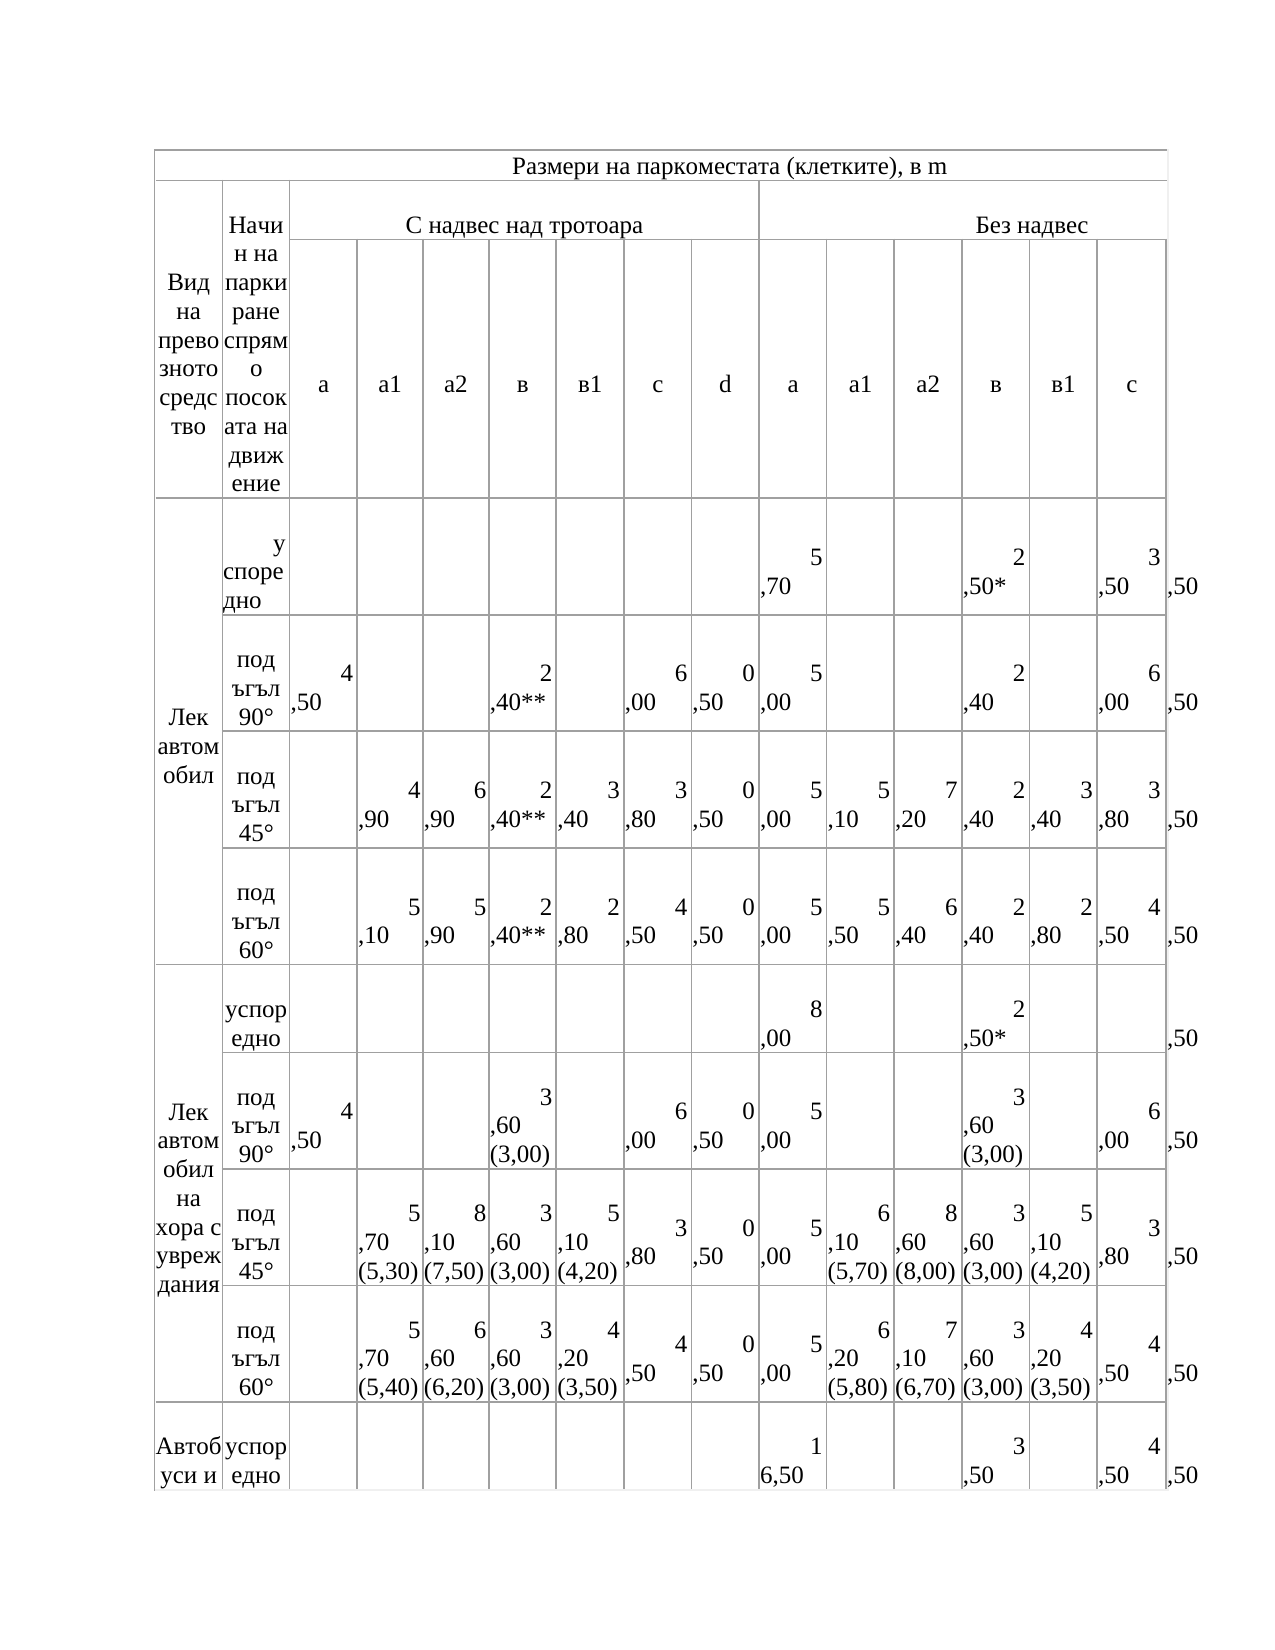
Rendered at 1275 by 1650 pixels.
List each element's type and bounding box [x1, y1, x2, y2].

table_header [424, 616, 488, 730]
table_header [490, 240, 555, 497]
table_header [223, 1286, 289, 1401]
table_header [760, 1053, 826, 1168]
table_header [424, 1286, 488, 1401]
table_header [223, 1170, 289, 1285]
table_header [223, 1403, 289, 1489]
table_header [692, 499, 758, 614]
table_header [760, 1286, 826, 1401]
table_header [557, 616, 623, 730]
table_header [424, 1170, 488, 1285]
table_header [358, 240, 422, 497]
table_header [424, 732, 488, 847]
table_header [760, 616, 826, 730]
table_header [490, 965, 555, 1052]
table_header [963, 1403, 1029, 1489]
table_header [827, 849, 893, 964]
table_header [290, 965, 356, 1052]
table_header [895, 849, 961, 964]
table_header [1030, 732, 1096, 847]
table_header [290, 181, 758, 239]
table_header [692, 616, 758, 730]
table_header [155, 498, 222, 964]
table_header [1030, 1170, 1096, 1285]
table_header [1030, 499, 1096, 614]
table_header [1030, 1403, 1096, 1489]
table_header [625, 499, 691, 614]
table_header [963, 1286, 1029, 1401]
table_header [692, 732, 758, 847]
table_header [1098, 1053, 1165, 1168]
table_header [827, 732, 893, 847]
table_header [760, 1170, 826, 1285]
table_header [358, 1053, 422, 1168]
table_header [895, 616, 961, 730]
table_header [625, 1170, 691, 1285]
table_header [358, 1403, 422, 1489]
table_header [895, 965, 961, 1052]
table_header [692, 1286, 758, 1401]
table_header [155, 965, 222, 1401]
table_header [692, 1403, 758, 1489]
table_header [557, 965, 623, 1052]
table_header [1030, 1286, 1096, 1401]
table_header [424, 1053, 488, 1168]
table_header [963, 240, 1029, 497]
table_header [358, 1286, 422, 1401]
table_header [625, 849, 691, 964]
table_header [155, 181, 222, 497]
table_header [557, 732, 623, 847]
table_header [424, 1403, 488, 1489]
table_header [963, 1053, 1029, 1168]
table_header [290, 240, 356, 497]
table_header [557, 1170, 623, 1285]
table_header [760, 181, 1167, 239]
table_header [290, 1170, 356, 1285]
table_header [895, 732, 961, 847]
table_header [827, 1286, 893, 1401]
table_header [963, 849, 1029, 964]
table_header [290, 1286, 356, 1401]
table_header [155, 1402, 222, 1489]
table_header [692, 1053, 758, 1168]
table_header [760, 849, 826, 964]
table_header [424, 240, 488, 497]
table_header [1098, 1286, 1165, 1401]
table_header [827, 240, 893, 497]
table_header [895, 1170, 961, 1285]
table_header [1098, 1403, 1165, 1489]
table_header [557, 1053, 623, 1168]
table_header [895, 240, 961, 497]
table_header [490, 1286, 555, 1401]
table_header [963, 732, 1029, 847]
table_header [358, 616, 422, 730]
table_header [223, 616, 289, 730]
table_header [1098, 499, 1165, 614]
table_header [223, 849, 289, 964]
table_header [290, 616, 356, 730]
table_header [1098, 616, 1165, 730]
table_header [760, 965, 826, 1052]
table_header [290, 499, 356, 614]
table_header [692, 240, 758, 497]
table_header [1030, 240, 1096, 497]
table_header [1098, 965, 1165, 1052]
table_header [827, 616, 893, 730]
table_header [760, 732, 826, 847]
table_header [223, 1053, 289, 1168]
table_header [490, 616, 555, 730]
table_header [1098, 240, 1165, 497]
table_header [963, 1170, 1029, 1285]
table_header [625, 732, 691, 847]
table_header [625, 1053, 691, 1168]
table_header [290, 849, 356, 964]
table_header [895, 1053, 961, 1168]
table_header [424, 965, 488, 1052]
table_header [625, 240, 691, 497]
table_header [625, 1286, 691, 1401]
table_header [625, 965, 691, 1052]
table_header [490, 849, 555, 964]
table_header [155, 151, 1167, 180]
table_header [692, 965, 758, 1052]
table_header [827, 1403, 893, 1489]
table_header [223, 965, 289, 1052]
table_header [490, 732, 555, 847]
table_header [827, 965, 893, 1052]
table_header [963, 616, 1029, 730]
table_header [490, 1170, 555, 1285]
table_header [358, 849, 422, 964]
table_header [358, 965, 422, 1052]
table_header [1030, 965, 1096, 1052]
table_header [1098, 849, 1165, 964]
table_header [760, 240, 826, 497]
table_header [557, 1403, 623, 1489]
table_header [895, 499, 961, 614]
table_header [625, 616, 691, 730]
table_header [223, 732, 289, 847]
table_header [760, 1403, 826, 1489]
table_header [895, 1403, 961, 1489]
table_header [827, 1170, 893, 1285]
table_header [223, 181, 289, 497]
table_header [1030, 1053, 1096, 1168]
table_header [557, 1286, 623, 1401]
table_header [358, 1170, 422, 1285]
table_header [490, 1403, 555, 1489]
table_header [358, 732, 422, 847]
table_header [1098, 732, 1165, 847]
table_header [290, 732, 356, 847]
table_header [1098, 1170, 1165, 1285]
table_header [827, 1053, 893, 1168]
table_header [1030, 849, 1096, 964]
table_header [963, 965, 1029, 1052]
table_header [290, 1403, 356, 1489]
table_header [290, 1053, 356, 1168]
table_header [358, 499, 422, 614]
table_header [1030, 616, 1096, 730]
table_header [625, 1403, 691, 1489]
table_header [490, 1053, 555, 1168]
table_header [692, 1170, 758, 1285]
table_header [557, 499, 623, 614]
table_header [424, 849, 488, 964]
table_header [490, 499, 555, 614]
table_header [557, 240, 623, 497]
table_header [760, 499, 826, 614]
table_header [827, 499, 893, 614]
table_header [963, 499, 1029, 614]
table_header [557, 849, 623, 964]
table_header [424, 499, 488, 614]
table_header [223, 499, 289, 614]
table_header [895, 1286, 961, 1401]
table_header [692, 849, 758, 964]
